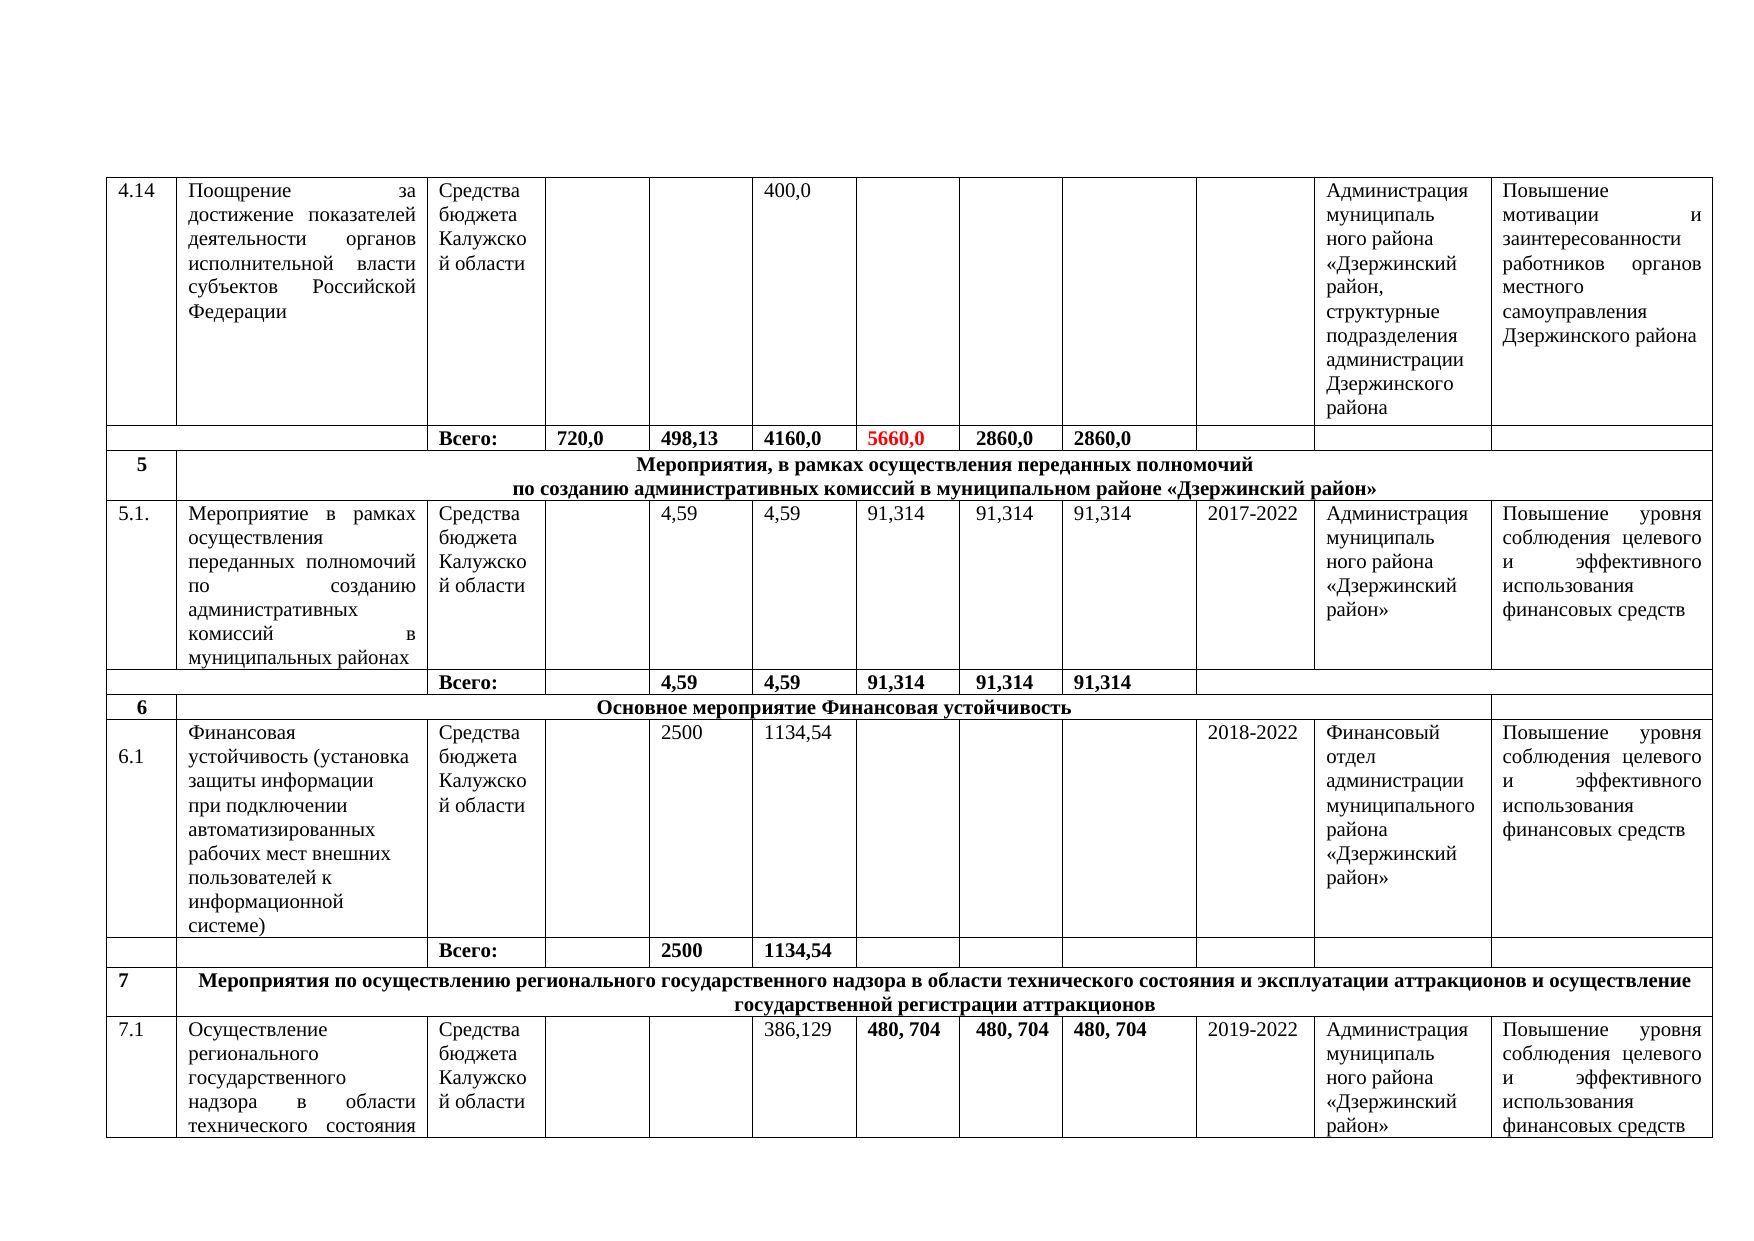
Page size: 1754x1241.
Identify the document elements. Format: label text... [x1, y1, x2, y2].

table_cell [546, 670, 649, 694]
table_cell [650, 1017, 752, 1137]
table_cell Средства бюджета Калужской области [428, 501, 545, 669]
table_cell [107, 426, 427, 450]
table_cell Всего: [428, 670, 545, 694]
table_cell 91,314 [960, 670, 1062, 694]
table_cell [546, 1017, 649, 1137]
table_cell [857, 178, 959, 425]
table_cell [1315, 426, 1491, 450]
table_cell 2500 [650, 938, 752, 967]
table_cell 5660,0 [857, 426, 959, 450]
table_cell [1197, 178, 1314, 425]
table_cell 720,0 [546, 426, 649, 450]
table_cell [1063, 720, 1196, 937]
table_cell [857, 938, 959, 967]
table_cell 480, 704 [857, 1017, 959, 1137]
table_cell 5.1. [107, 501, 176, 669]
table_cell 91,314 [960, 501, 1062, 669]
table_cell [428, 1017, 545, 1137]
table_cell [177, 1017, 427, 1137]
table_cell 2017-2022 [1197, 501, 1314, 669]
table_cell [1492, 1017, 1712, 1137]
table_cell Повышение уровня соблюдения целевого и эффективного использования финансовых средств [1492, 501, 1712, 669]
table_cell Поощрение за достижение показателей деятельности органов исполнительной власти субъектов Российской Федерации [177, 178, 427, 425]
table_cell 480, 704 [960, 1017, 1062, 1137]
table_cell 91,314 [857, 670, 959, 694]
table_cell Мероприятия по осуществлению регионального государственного надзора в области технического состояния и эксплуатации аттракционов и осуществление государственной регистрации аттракционов [177, 968, 1712, 1016]
table_cell [546, 720, 649, 937]
table_cell [546, 501, 649, 669]
table_cell 7.1 [107, 1017, 176, 1137]
table_cell [107, 938, 176, 967]
table_cell [1197, 938, 1314, 967]
table_cell 4,59 [650, 501, 752, 669]
table_cell 498,13 [650, 426, 752, 450]
table_cell [107, 670, 427, 694]
table_cell 2018-2022 [1197, 720, 1314, 937]
table_cell 400,0 [753, 178, 856, 425]
table_cell 4,59 [753, 501, 856, 669]
table_cell [1315, 938, 1491, 967]
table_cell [1492, 178, 1712, 425]
table_cell 6.1 [107, 720, 176, 937]
table_cell [546, 178, 649, 425]
table_cell 4160,0 [753, 426, 856, 450]
table_cell 91,314 [1063, 501, 1196, 669]
table_cell Повышение уровня соблюдения целевого и эффективного использования финансовых средств [1492, 720, 1712, 937]
table_cell 2860,0 [960, 426, 1062, 450]
table_cell [960, 178, 1062, 425]
table_cell Средства бюджета Калужской области [428, 178, 545, 425]
table_cell Основное мероприятие Финансовая устойчивость [177, 695, 1491, 719]
table_cell [1063, 938, 1196, 967]
table_cell 6 [107, 695, 176, 719]
table_cell Всего: [428, 938, 545, 967]
table_cell 7 [107, 968, 176, 1016]
table_cell Мероприятие в рамках осуществления переданных полномочий по созданию административных комиссий в муниципальных районах [177, 501, 427, 669]
table_cell 5 [107, 451, 176, 499]
table_cell 2860,0 [1063, 426, 1196, 450]
table_cell 4,59 [753, 670, 856, 694]
table_cell [1492, 695, 1712, 719]
table_cell Финансовая устойчивость (установка защиты информации при подключении автоматизированных рабочих мест внешних пользователей к информационной системе) [177, 720, 427, 937]
table_cell 1134,54 [753, 938, 856, 967]
table_cell Средства бюджета Калужской области [428, 720, 545, 937]
table_cell [1492, 938, 1712, 967]
table_cell 2500 [650, 720, 752, 937]
table_cell 4.14 [107, 178, 176, 425]
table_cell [1315, 1017, 1491, 1137]
table_cell 91,314 [1063, 670, 1196, 694]
table_cell [960, 720, 1062, 937]
table_cell [1197, 426, 1314, 450]
table_cell Всего: [428, 426, 545, 450]
table_cell Финансовый отдел администрации муниципального района «Дзержинский район» [1315, 720, 1491, 937]
table_cell Мероприятия, в рамках осуществления переданных полномочий по созданию административных комиссий в муниципальном районе «Дзержинский район» [177, 451, 1712, 499]
table_cell Администрация муниципаль ного района «Дзержинский район» [1315, 501, 1491, 669]
table_cell [650, 178, 752, 425]
table_cell 91,314 [857, 501, 959, 669]
table_cell 4,59 [650, 670, 752, 694]
table_cell [177, 938, 427, 967]
table_cell [1492, 426, 1712, 450]
table_cell 2019-2022 [1197, 1017, 1314, 1137]
table_cell 1134,54 [753, 720, 856, 937]
table_cell 480, 704 [1063, 1017, 1196, 1137]
table_cell [960, 938, 1062, 967]
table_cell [1315, 178, 1491, 425]
table_cell [857, 720, 959, 937]
table_cell [546, 938, 649, 967]
table_cell [1063, 178, 1196, 425]
table_cell [1197, 670, 1712, 694]
table_cell 386,129 [753, 1017, 856, 1137]
